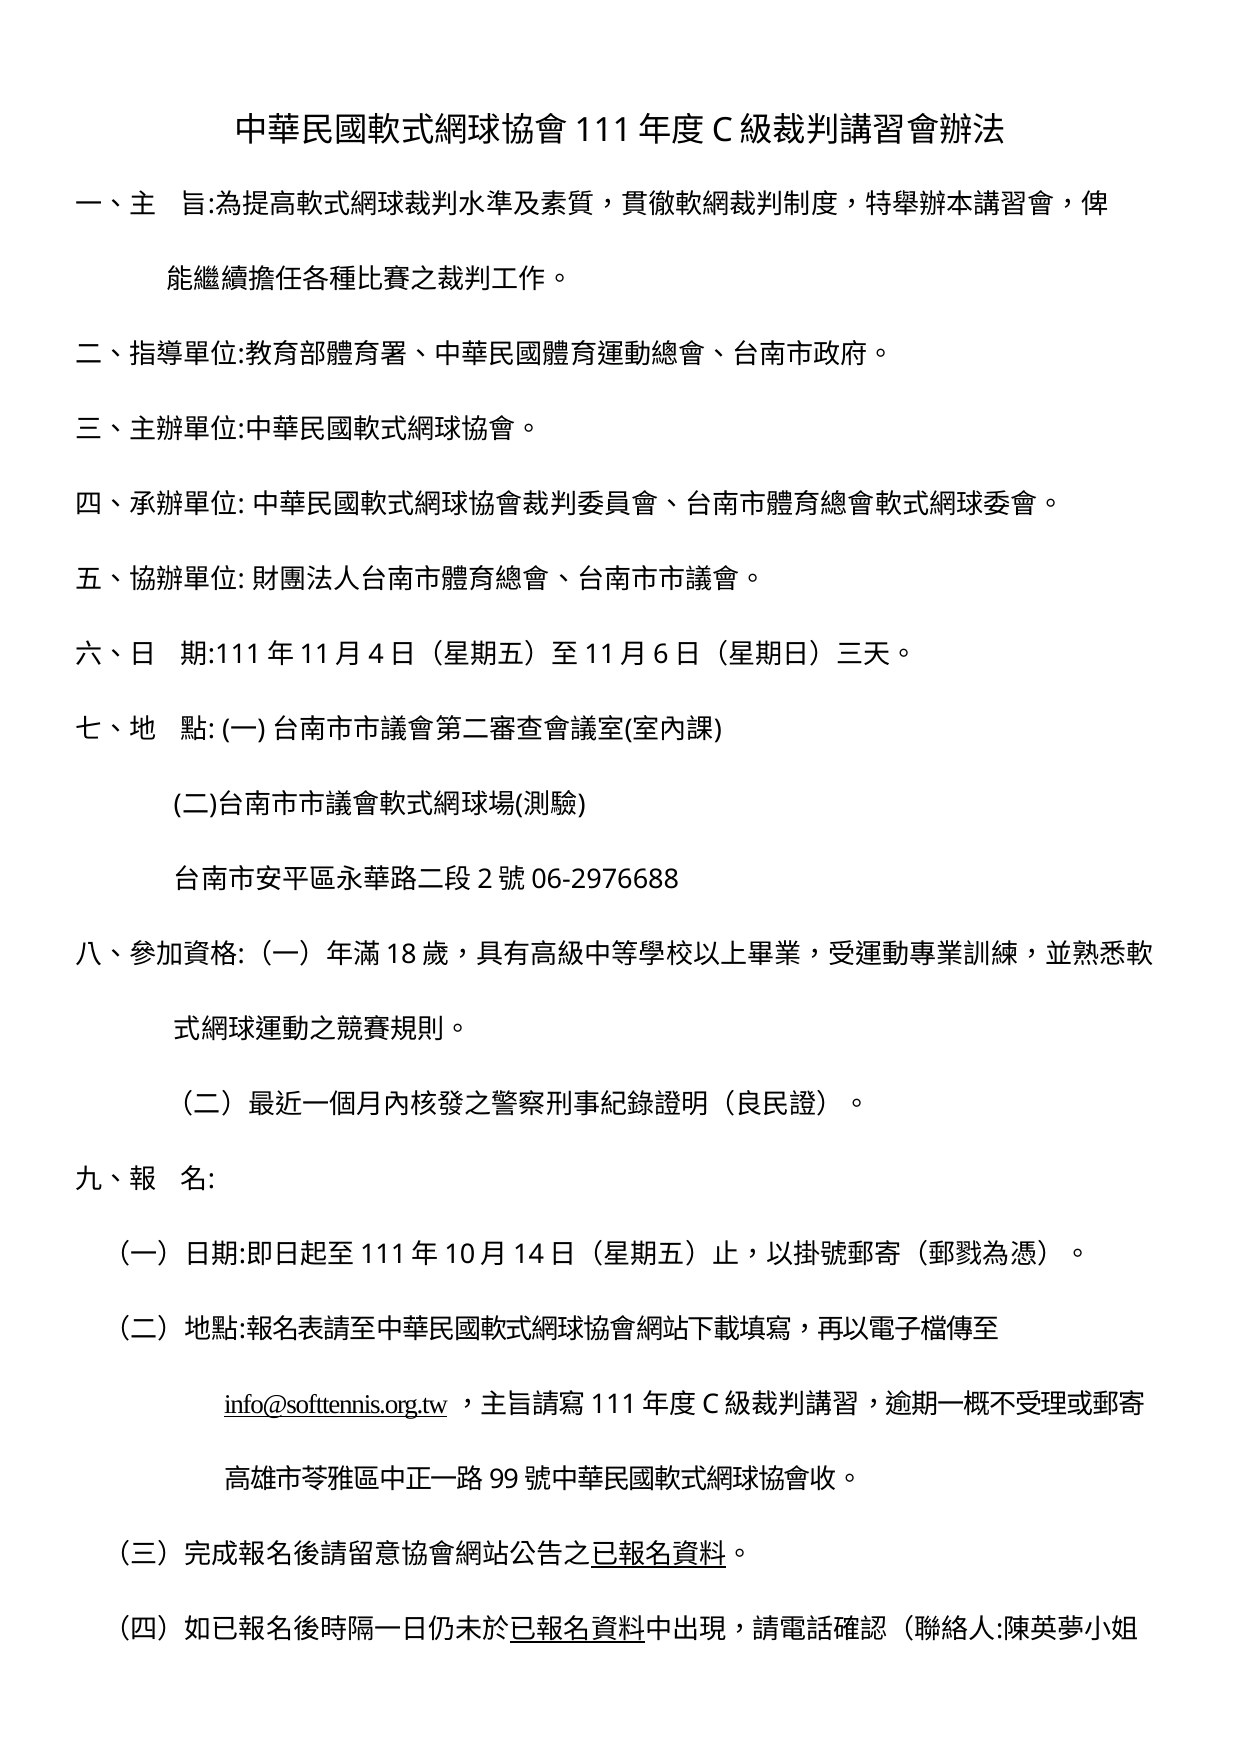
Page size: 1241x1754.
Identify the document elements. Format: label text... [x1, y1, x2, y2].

text 四、承辦單位: 中華民國軟式網球協會裁判委員會、台南市體育總會軟式網球委會。 [75, 464, 1165, 539]
text 台南市安平區永華路二段2號 06-2976688 [75, 839, 1165, 914]
text 能繼續擔任各種比賽之裁判工作。 [75, 239, 1165, 314]
text （二）地點:報名表請至中華民國軟式網球協會網站下載填寫，再以電子檔傳至info@softtennis.org.tw ，主旨請寫111年度C級裁判講習，逾期一概不受理或郵寄高雄市苓雅區中正一路99號中華民國軟式網球協會收。 [75, 1289, 1165, 1514]
text 三、主辦單位:中華民國軟式網球協會。 [75, 389, 1165, 464]
text （一）日期:即日起至111年10月14日（星期五）止，以掛號郵寄（郵戮為憑）。 [75, 1214, 1165, 1289]
text 一、主 旨:為提高軟式網球裁判水準及素質，貫徹軟網裁判制度，特舉辦本講習會，俾 [75, 164, 1165, 239]
text 六、日 期:111年11月4日（星期五）至11月6日（星期日）三天。 [75, 614, 1165, 689]
text （二）最近一個月內核發之警察刑事紀錄證明（良民證）。 [75, 1064, 1165, 1139]
text 五、協辦單位: 財團法人台南市體育總會、台南市市議會。 [75, 539, 1165, 614]
text 九、報 名: [75, 1139, 1165, 1214]
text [75, 1589, 1165, 1664]
text 七、地 點: (一) 台南市市議會第二審查會議室(室內課) [75, 689, 1165, 764]
text 中華民國軟式網球協會111年度C級裁判講習會辦法 [75, 89, 1165, 164]
text （三）完成報名後請留意協會網站公告之已報名資料。 [75, 1514, 1165, 1589]
text 式網球運動之競賽規則。 [75, 989, 1165, 1064]
text 八、參加資格:（一）年滿18歲，具有高級中等學校以上畢業，受運動專業訓練，並熟悉軟 [75, 914, 1165, 989]
text 二、指導單位:教育部體育署、中華民國體育運動總會、台南市政府。 [75, 314, 1165, 389]
text (二)台南市市議會軟式網球場(測驗) [75, 764, 1165, 839]
